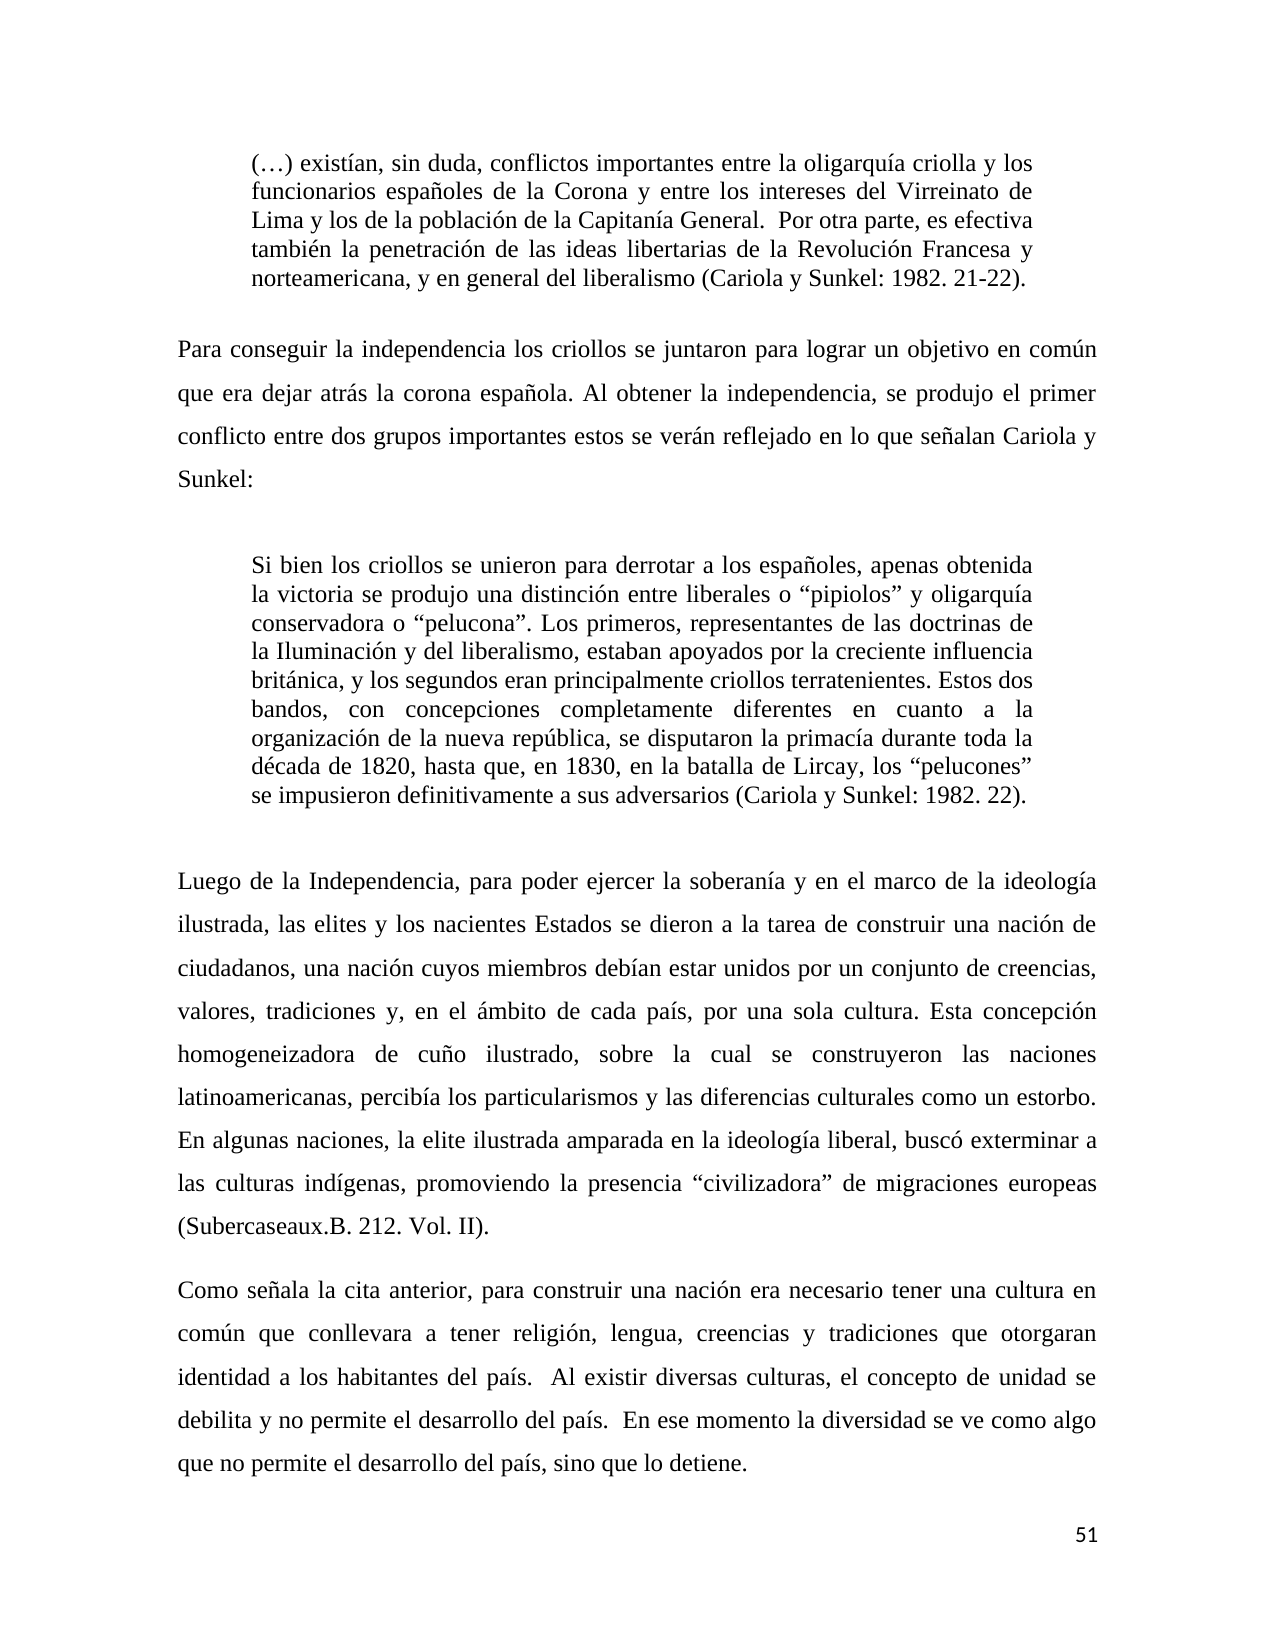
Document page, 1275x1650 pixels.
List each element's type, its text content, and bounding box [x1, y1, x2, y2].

text Para conseguir la independencia los criollos se juntaron para lograr un objetivo en común que era dejar atrás la corona española. Al obtener la independencia, se produjo el primer conflicto entre dos grupos importantes estos se verán reflejado en lo que señalan Cariola y Sunkel: [177, 334, 1098, 493]
text Si bien los criollos se unieron para derrotar a los españoles, apenas obtenida la victoria se produjo una distinción entre liberales o “pipiolos” y oligarquía conservadora o “pelucona”. Los primeros, representantes de las doctrinas de la Iluminación y del liberalismo, estaban apoyados por la creciente influencia británica, y los segundos eran principalmente criollos terratenientes. Estos dos bandos, con concepciones completamente diferentes en cuanto a la organización de la nueva república, se disputaron la primacía durante toda la década de 1820, hasta que, en 1830, en la batalla de Lircay, los “pelucones” se impusieron definitivamente a sus adversarios (Cariola y Sunkel: 1982. 22). [251, 550, 1034, 809]
text Como señala la cita anterior, para construir una nación era necesario tener una cultura en común que conllevara a tener religión, lengua, creencias y tradiciones que otorgaran identidad a los habitantes del país. Al existir diversas culturas, el concepto de unidad se debilita y no permite el desarrollo del país. En ese momento la diversidad se ve como algo que no permite el desarrollo del país, sino que lo detiene. [177, 1275, 1098, 1477]
text Luego de la Independencia, para poder ejercer la soberanía y en el marco de la ideología ilustrada, las elites y los nacientes Estados se dieron a la tarea de construir una nación de ciudadanos, una nación cuyos miembros debían estar unidos por un conjunto de creencias, valores, tradiciones y, en el ámbito de cada país, por una sola cultura. Esta concepción homogeneizadora de cuño ilustrado, sobre la cual se construyeron las naciones latinoamericanas, percibía los particularismos y las diferencias culturales como un estorbo. En algunas naciones, la elite ilustrada amparada en la ideología liberal, buscó exterminar a las culturas indígenas, promoviendo la presencia “civilizadora” de migraciones europeas (Subercaseaux.B. 212. Vol. II). [177, 866, 1098, 1240]
text (…) existían, sin duda, conflictos importantes entre la oligarquía criolla y los funcionarios españoles de la Corona y entre los intereses del Virreinato de Lima y los de la población de la Capitanía General. Por otra parte, es efectiva también la penetración de las ideas libertarias de la Revolución Francesa y norteamericana, y en general del liberalismo (Cariola y Sunkel: 1982. 21-22). [251, 148, 1034, 291]
